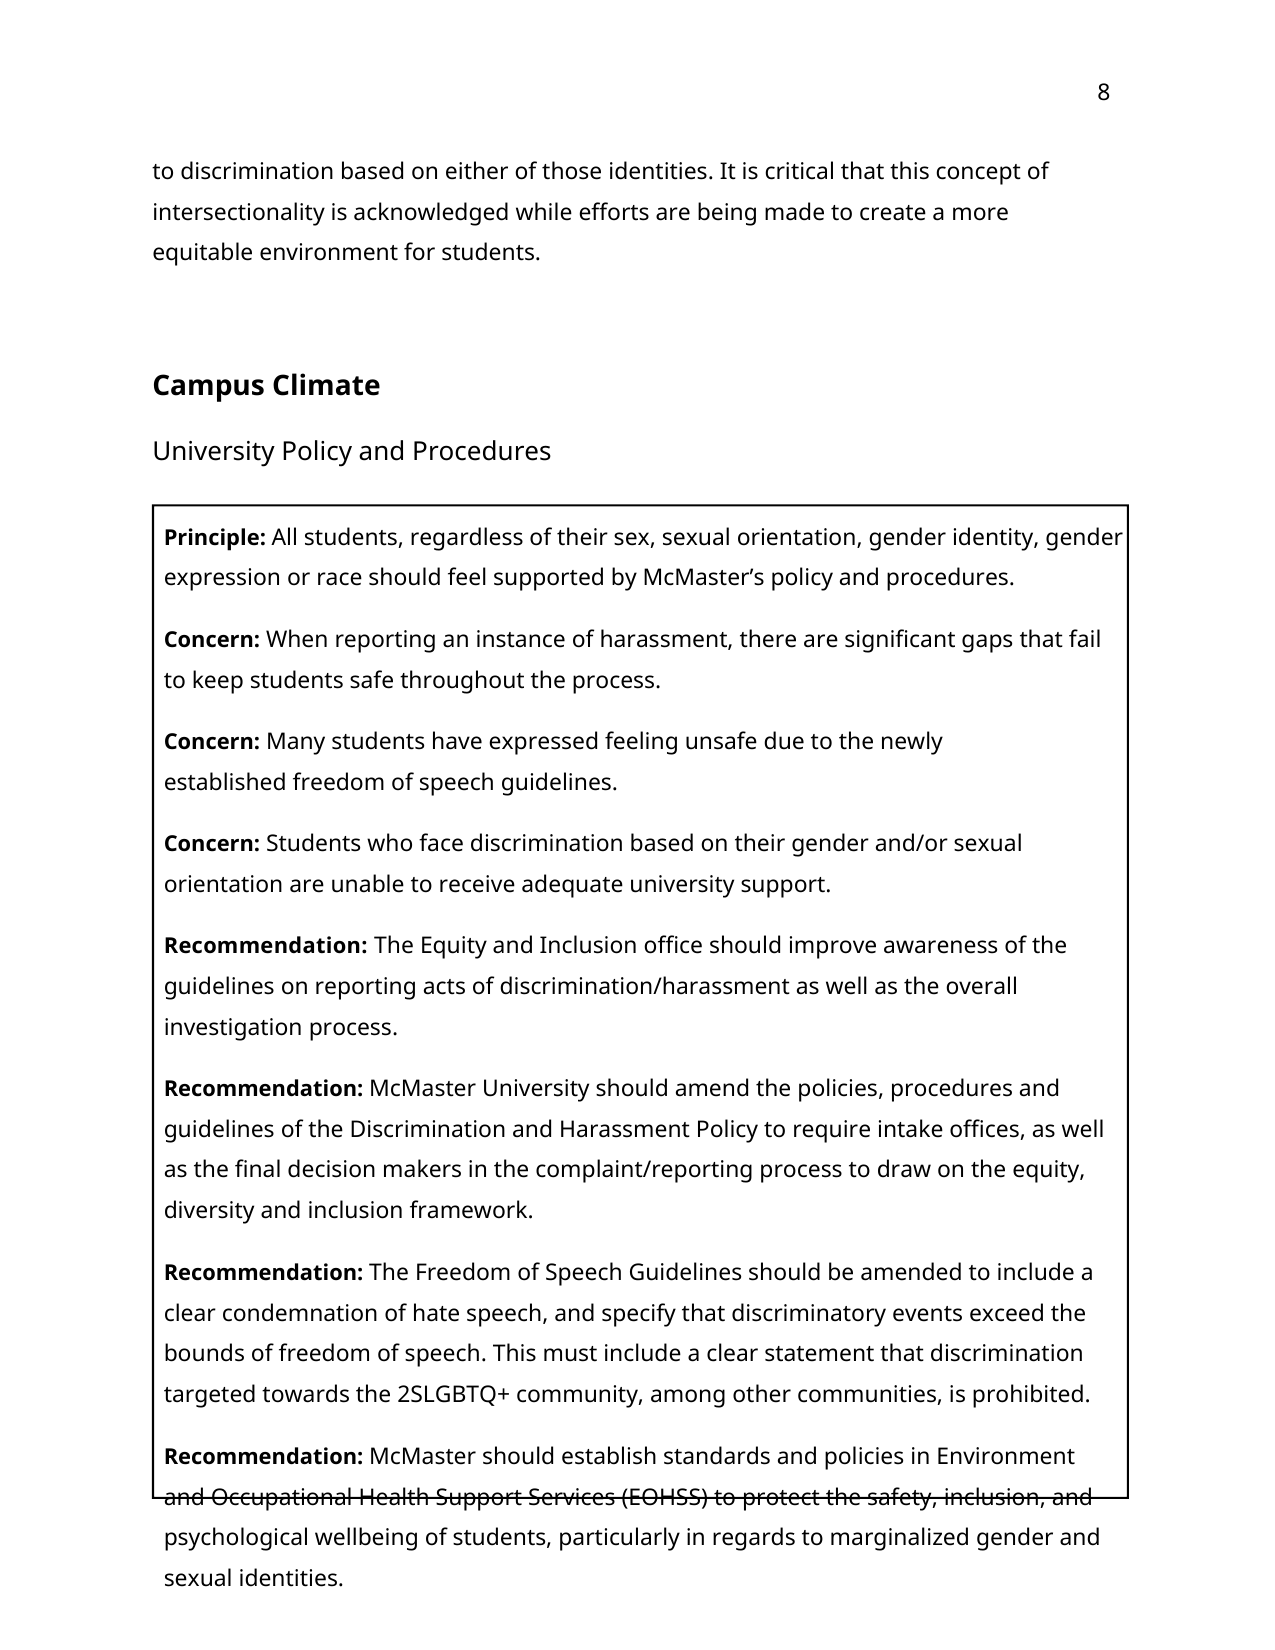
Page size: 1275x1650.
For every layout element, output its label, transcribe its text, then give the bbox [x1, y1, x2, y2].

text Recommendation: The Freedom of Speech Guidelines should be amended to include a clear condemnation of hate speech, and specify that discriminatory events exceed the bounds of freedom of speech. This must include a clear statement that discrimination targeted towards the 2SLGBTQ+ community, among other communities, is prohibited. [163, 1256, 1110, 1409]
text Concern: Students who face discrimination based on their gender and/or sexual orientation are unable to receive adequate university support. [163, 827, 1124, 899]
subtitle University Policy and Procedures [152, 433, 1275, 468]
text Concern: When reporting an instance of harassment, there are significant gaps that fail to keep students safe throughout the process. [163, 623, 1124, 695]
text Recommendation: The Equity and Inclusion office should improve awareness of the guidelines on reporting acts of discrimination/harassment as well as the overall investigation process. [163, 929, 1109, 1042]
text to discrimination based on either of those identities. It is critical that this concept of intersectionality is acknowledged while efforts are being made to create a more equitable environment for students. [152, 155, 1107, 267]
text Campus Climate [152, 365, 1275, 404]
text Principle: All students, regardless of their sex, sexual orientation, gender identity, gender expression or race should feel supported by McMaster’s policy and procedures. [163, 520, 1124, 592]
text Recommendation: McMaster University should amend the policies, procedures and guidelines of the Discrimination and Harassment Policy to require intake offices, as well as the final decision makers in the complaint/reporting process to draw on the equity, diversity and inclusion framework. [163, 1072, 1124, 1225]
text Concern: Many students have expressed feeling unsafe due to the newly established freedom of speech guidelines. [163, 725, 1046, 797]
text Recommendation: McMaster should establish standards and policies in Environment and Occupational Health Support Services (EOHSS) to protect the safety, inclusion, and psychological wellbeing of students, particularly in regards to marginalized gender and sexual identities. [163, 1440, 1108, 1593]
